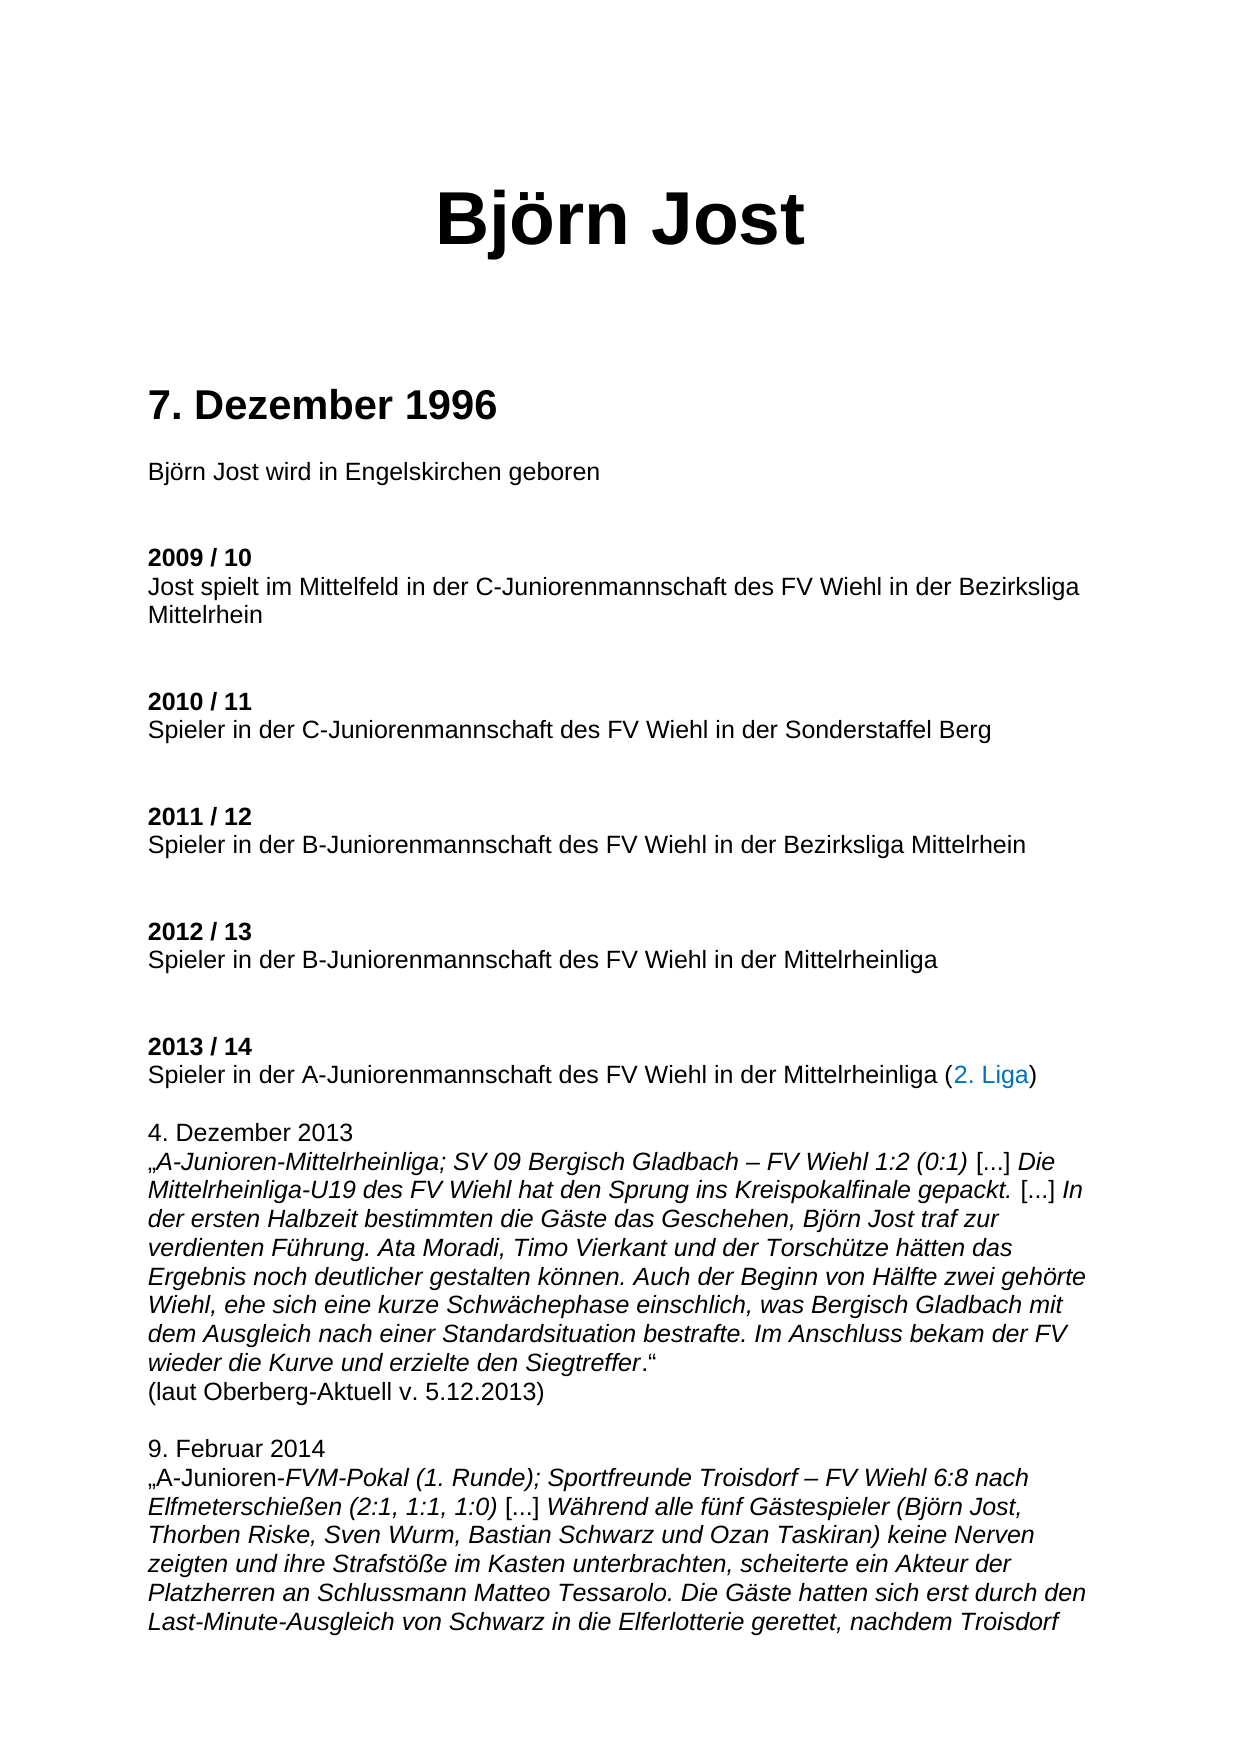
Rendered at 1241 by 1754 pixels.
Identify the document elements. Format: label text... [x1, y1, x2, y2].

text 2012 / 13 [148, 917, 1093, 945]
text Björn Jost [148, 174, 1093, 260]
text Spieler in der B-Juniorenmannschaft des FV Wiehl in der Mittelrheinliga [148, 945, 1093, 974]
text Spieler in der B-Juniorenmannschaft des FV Wiehl in der Bezirksliga Mittelrhein [148, 830, 1093, 859]
text (laut Oberberg-Aktuell v. 5.12.2013) [148, 1377, 1093, 1405]
text 7. Dezember 1996 [148, 380, 1093, 428]
text Jost spielt im Mittelfeld in der C-Juniorenmannschaft des FV Wiehl in der Bezirksliga Mittelrhein [148, 572, 1093, 629]
text Spieler in der A-Juniorenmannschaft des FV Wiehl in der Mittelrheinliga (2. Liga) [148, 1060, 1093, 1089]
text 2013 / 14 [148, 1032, 1093, 1060]
text 4. Dezember 2013 [148, 1118, 1093, 1147]
text 9. Februar 2014 [148, 1434, 1093, 1463]
text 2009 / 10 [148, 543, 1093, 572]
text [148, 1463, 1093, 1635]
text Björn Jost wird in Engelskirchen geboren [148, 457, 1093, 485]
text Spieler in der C-Juniorenmannschaft des FV Wiehl in der Sonderstaffel Berg [148, 715, 1093, 744]
text 2010 / 11 [148, 687, 1093, 715]
text 2011 / 12 [148, 802, 1093, 830]
text „A-Junioren-Mittelrheinliga; SV 09 Bergisch Gladbach – FV Wiehl 1:2 (0:1) [...] Die Mittelrheinliga-U19 des FV Wiehl hat den Sprung ins Kreispokalfinale gepackt. [...] In der ersten Halbzeit bestimmten die Gäste das Geschehen, Björn Jost traf zur verdienten Führung. Ata Moradi, Timo Vierkant und der Torschütze hätten das Ergebnis noch deutlicher gestalten können. Auch der Beginn von Hälfte zwei gehörte Wiehl, ehe sich eine kurze Schwächephase einschlich, was Bergisch Gladbach mit dem Ausgleich nach einer Standardsituation bestrafte. Im Anschluss bekam der FV wieder die Kurve und erzielte den Siegtreffer.“ [148, 1147, 1093, 1377]
